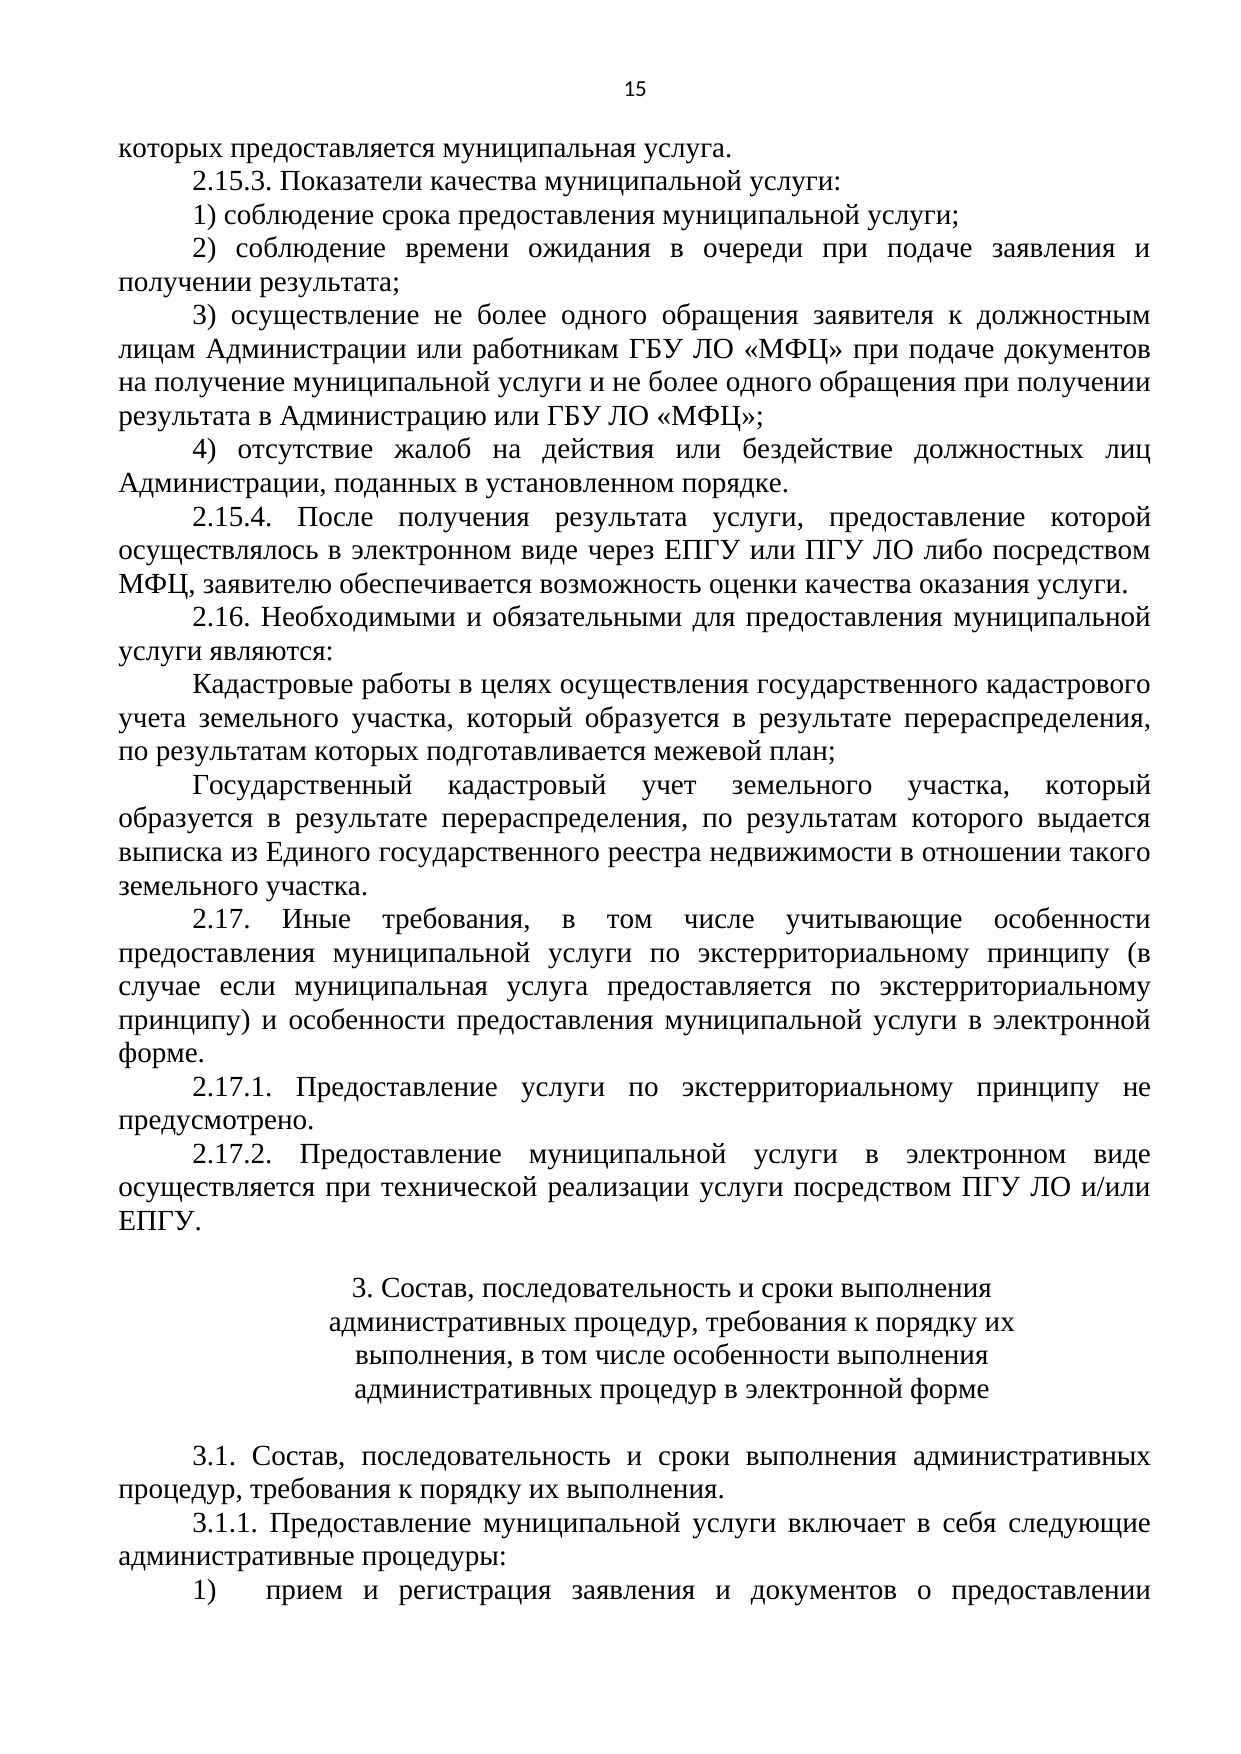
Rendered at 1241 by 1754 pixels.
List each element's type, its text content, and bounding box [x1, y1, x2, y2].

text 2.16. Необходимыми и обязательными для предоставления муниципальной услуги являются: [118, 599, 1152, 666]
text 2.17.1. Предоставление услуги по экстерриториальному принципу не предусмотрено. [118, 1069, 1152, 1136]
text выполнения, в том числе особенности выполнения [118, 1337, 1152, 1371]
text 2.17. Иные требования, в том числе учитывающие особенности предоставления муниципальной услуги по экстерриториальному принципу (в случае если муниципальная услуга предоставляется по экстерриториальному принципу) и особенности предоставления муниципальной услуги в электронной форме. [118, 901, 1152, 1069]
text 3.1.1. Предоставление муниципальной услуги включает в себя следующие административные процедуры: [118, 1505, 1152, 1572]
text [118, 130, 1152, 163]
text административных процедур, требования к порядку их [118, 1304, 1152, 1337]
text Государственный кадастровый учет земельного участка, который образуется в результате перераспределения, по результатам которого выдается выписка из Единого государственного реестра недвижимости в отношении такого земельного участка. [118, 767, 1152, 901]
text 3. Состав, последовательность и сроки выполнения [118, 1270, 1152, 1304]
text 2) соблюдение времени ожидания в очереди при подаче заявления и получении результата; [118, 230, 1152, 297]
text 1) соблюдение срока предоставления муниципальной услуги; [118, 197, 1152, 230]
text 3.1. Состав, последовательность и сроки выполнения административных процедур, требования к порядку их выполнения. [118, 1438, 1152, 1505]
text 2.15.4. После получения результата услуги, предоставление которой осуществлялось в электронном виде через ЕПГУ или ПГУ ЛО либо посредством МФЦ, заявителю обеспечивается возможность оценки качества оказания услуги. [118, 499, 1152, 599]
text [118, 1572, 1152, 1606]
text административных процедур в электронной форме [118, 1371, 1152, 1404]
text Кадастровые работы в целях осуществления государственного кадастрового учета земельного участка, который образуется в результате перераспределения, по результатам которых подготавливается межевой план; [118, 666, 1152, 767]
text 3) осуществление не более одного обращения заявителя к должностным лицам Администрации или работникам ГБУ ЛО «МФЦ» при подаче документов на получение муниципальной услуги и не более одного обращения при получении результата в Администрацию или ГБУ ЛО «МФЦ»; [118, 297, 1152, 432]
text 2.15.3. Показатели качества муниципальной услуги: [118, 163, 1152, 197]
text 4) отсутствие жалоб на действия или бездействие должностных лиц Администрации, поданных в установленном порядке. [118, 432, 1152, 499]
text 2.17.2. Предоставление муниципальной услуги в электронном виде осуществляется при технической реализации услуги посредством ПГУ ЛО и/или ЕПГУ. [118, 1136, 1152, 1237]
